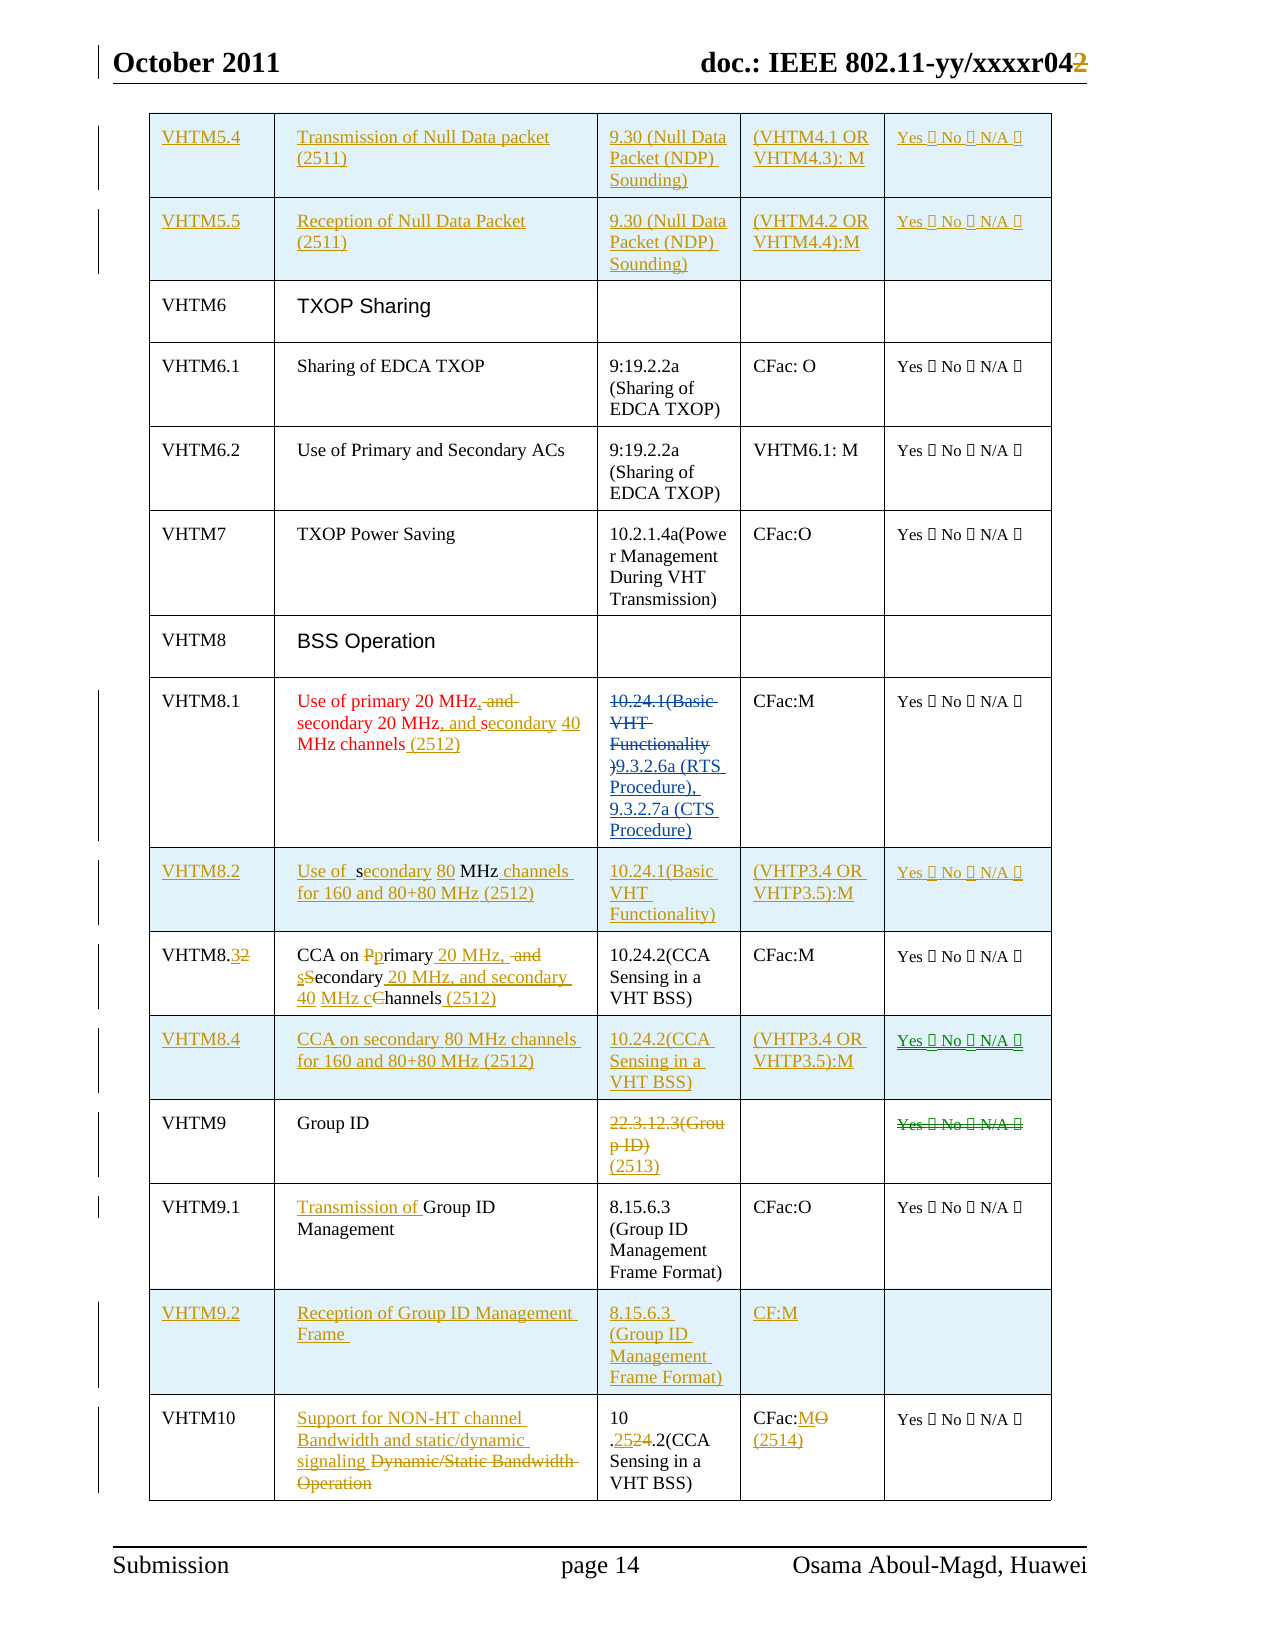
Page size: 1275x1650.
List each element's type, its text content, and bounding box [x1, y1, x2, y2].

table_cell Group ID Management [275, 1184, 597, 1288]
table_cell VHTM6.1: M [741, 427, 884, 510]
table_cell [885, 616, 1051, 677]
table_cell Use of primary 20 MHzsecondary 20 MHzs MHz channels [275, 678, 597, 847]
table_cell [598, 281, 740, 342]
table_cell CFac:O [741, 511, 884, 615]
table_cell VHTM8. [150, 932, 274, 1015]
table_cell Yes  No  N/A  [885, 427, 1051, 510]
table_cell CFac:M [741, 932, 884, 1015]
table_cell CFac: [741, 1395, 884, 1499]
table_cell [741, 281, 884, 342]
table_cell [741, 1100, 884, 1183]
table_cell Yes  No  N/A  [885, 343, 1051, 426]
table_cell Yes  No  N/A  [885, 932, 1051, 1015]
table_cell VHTM6.1 [150, 343, 274, 426]
table_cell [598, 1100, 740, 1183]
table_cell Sharing of EDCA TXOP [275, 343, 597, 426]
table_cell VHTM6 [150, 281, 274, 342]
table_cell VHTM9 [150, 1100, 274, 1183]
table_cell [885, 281, 1051, 342]
table_cell TXOP Sharing [275, 281, 597, 342]
table_cell VHTM7 [150, 511, 274, 615]
table_cell VHTM8 [150, 616, 274, 677]
table_cell Yes  No  N/A  [885, 1184, 1051, 1288]
table_cell Group ID [275, 1100, 597, 1183]
table_cell Yes  No  N/A  [885, 678, 1051, 847]
table_cell 8.15.6.3 (Group ID Management Frame Format) [598, 1184, 740, 1288]
table_cell CCA on rimary econdary hannels [275, 932, 597, 1015]
table_cell Use of Primary and Secondary ACs [275, 427, 597, 510]
table_cell 9:19.2.2a (Sharing of EDCA TXOP) [598, 427, 740, 510]
table_cell 10.2.1.4a(Power Management During VHT Transmission) [598, 511, 740, 615]
table_cell VHTM8.1 [150, 678, 274, 847]
table_cell VHTM10 [150, 1395, 274, 1499]
table_cell [275, 1395, 597, 1499]
table_cell CFac: O [741, 343, 884, 426]
table_cell 10.24.2(CCA Sensing in a VHT BSS) [598, 932, 740, 1015]
table_cell Yes  No  N/A  [885, 1395, 1051, 1499]
table_cell 9:19.2.2a (Sharing of EDCA TXOP) [598, 343, 740, 426]
table_cell VHTM9.1 [150, 1184, 274, 1288]
table_cell 10..2(CCA Sensing in a VHT BSS) [598, 1395, 740, 1499]
table_cell [598, 678, 740, 847]
table_cell [741, 616, 884, 677]
table_cell BSS Operation [275, 616, 597, 677]
table_cell VHTM6.2 [150, 427, 274, 510]
table_cell CFac:M [741, 678, 884, 847]
table_cell [885, 1100, 1051, 1183]
table_cell [598, 616, 740, 677]
table_cell Yes  No  N/A  [885, 511, 1051, 615]
table_cell TXOP Power Saving [275, 511, 597, 615]
table_cell CFac:O [741, 1184, 884, 1288]
